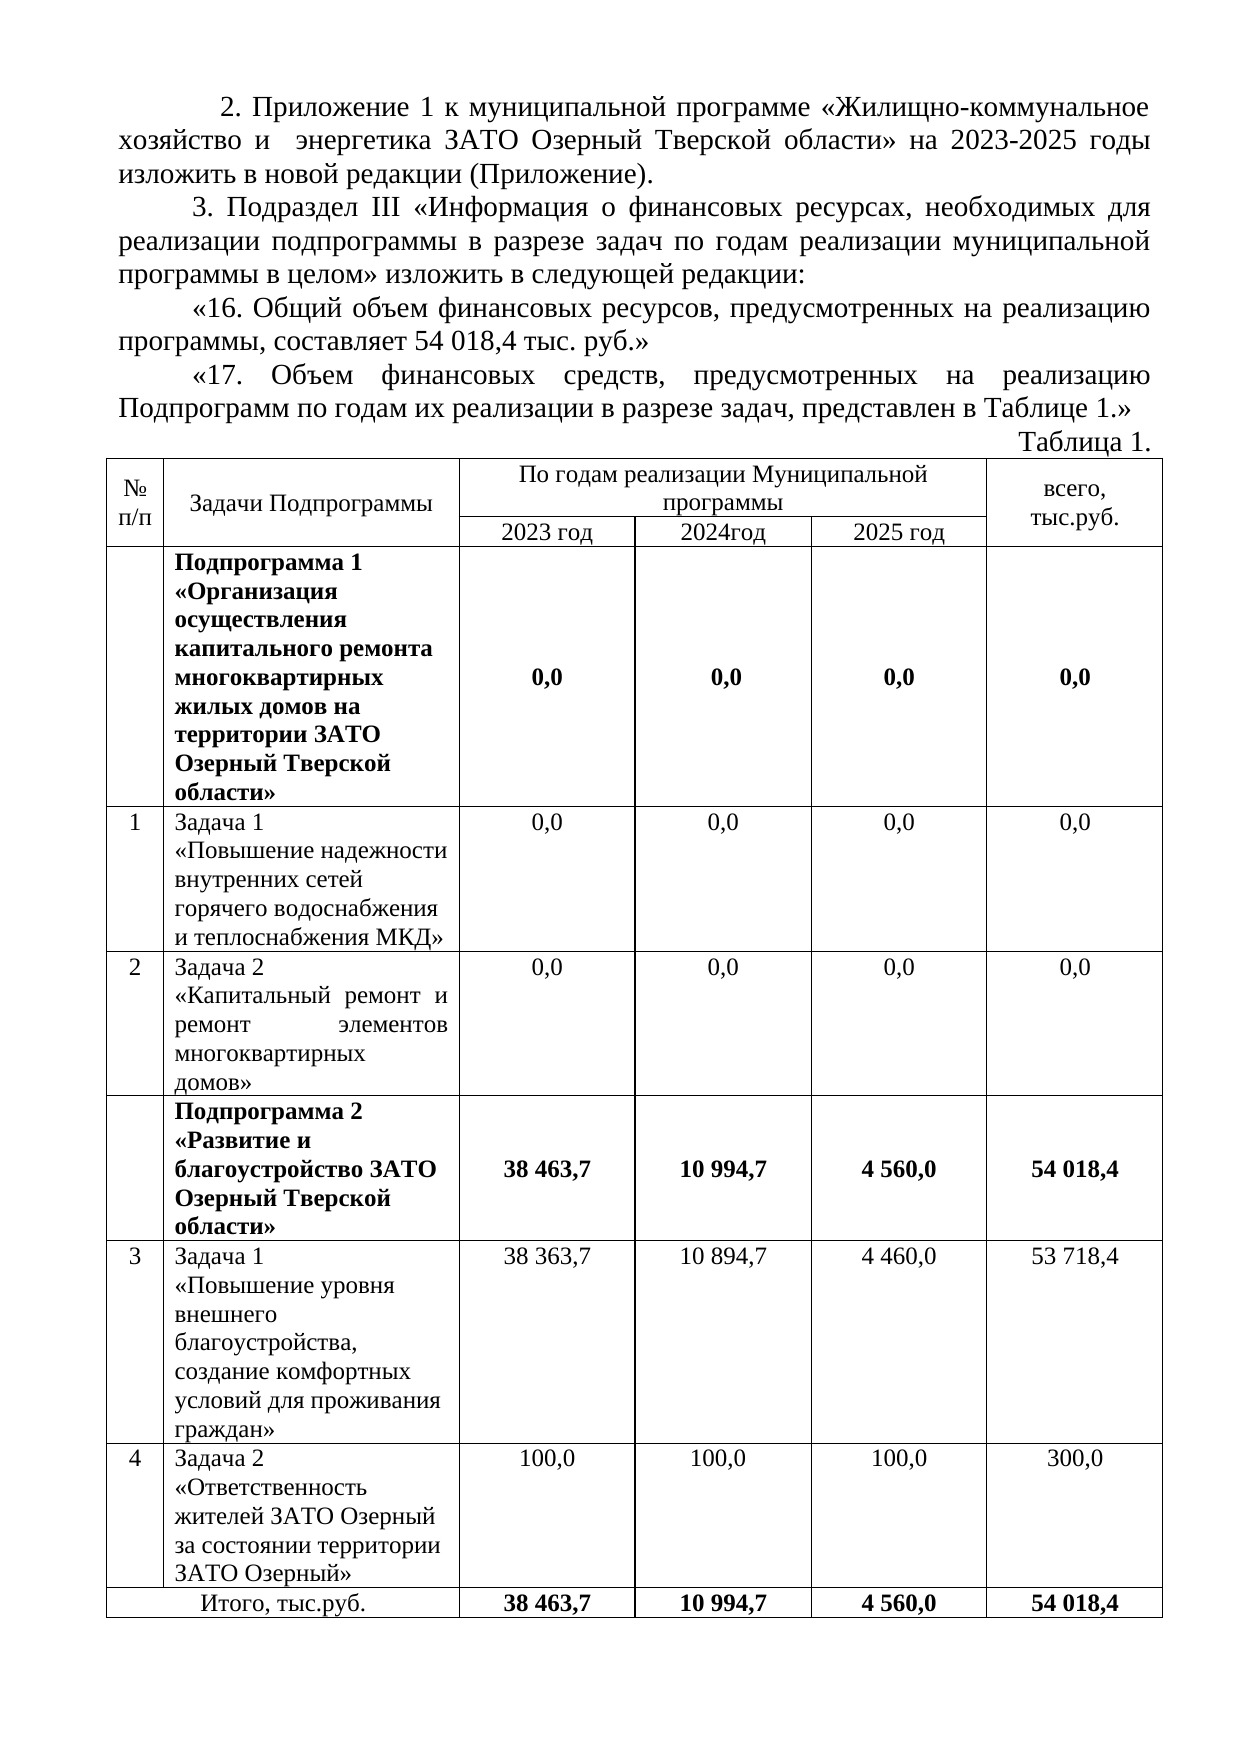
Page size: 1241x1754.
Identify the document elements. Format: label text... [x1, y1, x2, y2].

table_cell 0,0 [636, 952, 811, 1095]
table_header всего, тыс.руб. [987, 459, 1162, 546]
table_cell 0,0 [812, 952, 986, 1095]
table_cell 0,0 [812, 547, 986, 806]
table_header № п/п [107, 459, 163, 546]
table_cell 53 718,4 [987, 1241, 1162, 1442]
table_cell 0,0 [987, 952, 1162, 1095]
table_cell 2024год [636, 517, 811, 546]
table_cell 38 363,7 [460, 1241, 634, 1442]
table_cell 4 560,0 [812, 1588, 986, 1617]
table_cell 38 463,7 [460, 1096, 634, 1240]
table_cell 54 018,4 [987, 1588, 1162, 1617]
table_cell 10 994,7 [636, 1096, 811, 1240]
table_header По годам реализации Муниципальной программы [460, 459, 986, 516]
table_cell 0,0 [636, 807, 811, 951]
table_cell [107, 547, 163, 806]
table_cell 2025 год [812, 517, 986, 546]
table_cell 100,0 [636, 1444, 811, 1587]
table_cell 0,0 [636, 547, 811, 806]
text 2. Приложение 1 к муниципальной программе «Жилищно-коммунальное хозяйство и энергетика ЗАТО Озерный Тверской области» на 2023-2025 годы изложить в новой редакции (Приложение). [118, 89, 1152, 189]
table_cell 10 894,7 [636, 1241, 811, 1442]
table_cell 100,0 [460, 1444, 634, 1587]
table_cell 300,0 [987, 1444, 1162, 1587]
table_cell 0,0 [460, 547, 634, 806]
table_header Задачи Подпрограммы [164, 459, 459, 546]
table_cell 1 [107, 807, 163, 951]
text Таблица 1. [118, 424, 1152, 458]
table_cell 4 [107, 1444, 163, 1587]
table_cell 0,0 [812, 807, 986, 951]
text «16. Общий объем финансовых ресурсов, предусмотренных на реализацию программы, составляет 54 018,4 тыс. руб.» [118, 290, 1152, 357]
table_cell 54 018,4 [987, 1096, 1162, 1240]
table_cell 3 [107, 1241, 163, 1442]
table_cell 0,0 [460, 952, 634, 1095]
table_cell 4 460,0 [812, 1241, 986, 1442]
table_cell 2023 год [460, 517, 634, 546]
table_cell 38 463,7 [460, 1588, 634, 1617]
table_cell Задача 1 «Повышение надежности внутренних сетей горячего водоснабжения и теплоснабжения МКД» [164, 807, 459, 951]
table_cell Задача 2 «Капитальный ремонт и ремонт элементов многоквартирных домов» [164, 952, 459, 1095]
table_cell Итого, тыс.руб. [107, 1588, 459, 1617]
table_cell 100,0 [812, 1444, 986, 1587]
table_cell Задача 2 «Ответственность жителей ЗАТО Озерный за состоянии территории ЗАТО Озерный» [164, 1444, 459, 1587]
table_cell 10 994,7 [636, 1588, 811, 1617]
table_cell 0,0 [987, 547, 1162, 806]
table_cell 2 [107, 952, 163, 1095]
table_cell Подпрограмма 1 «Организация осуществления капитального ремонта многоквартирных жилых домов на территории ЗАТО Озерный Тверской области» [164, 547, 459, 806]
table_cell 0,0 [460, 807, 634, 951]
table_cell [107, 1096, 163, 1240]
table_cell 0,0 [987, 807, 1162, 951]
text 3. Подраздел III «Информация о финансовых ресурсах, необходимых для реализации подпрограммы в разрезе задач по годам реализации муниципальной программы в целом» изложить в следующей редакции: [118, 189, 1152, 290]
table_cell Подпрограмма 2 «Развитие и благоустройство ЗАТО Озерный Тверской области» [164, 1096, 459, 1240]
table_cell 4 560,0 [812, 1096, 986, 1240]
table_cell Задача 1 «Повышение уровня внешнего благоустройства, создание комфортных условий для проживания граждан» [164, 1241, 459, 1442]
text «17. Объем финансовых средств, предусмотренных на реализацию Подпрограмм по годам их реализации в разрезе задач, представлен в Таблице 1.» [118, 357, 1152, 424]
